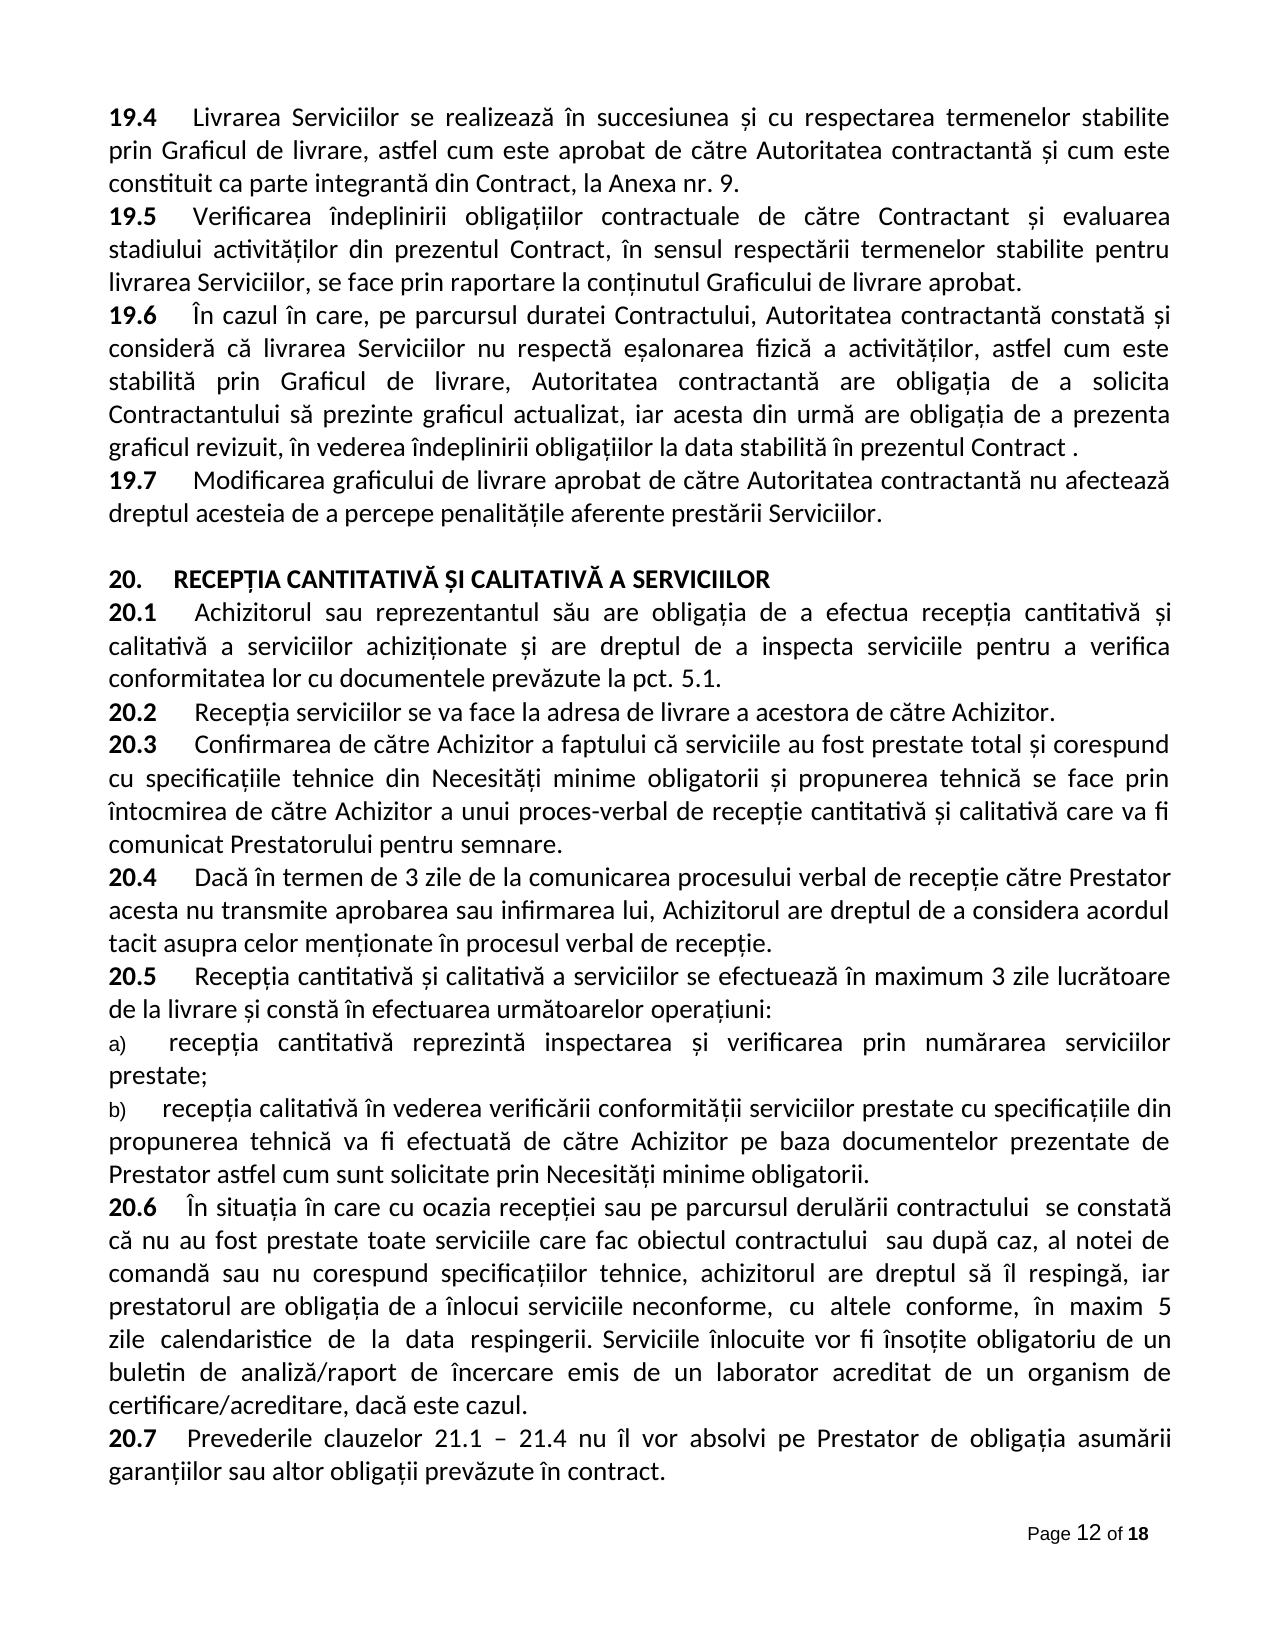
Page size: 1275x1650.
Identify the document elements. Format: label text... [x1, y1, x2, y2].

list recepţia calitativă în vederea verificării conformităţii serviciilor prestate cu specificaţiile din propunerea tehnică va fi efectuată de către Achizitor pe baza documentelor prezentate de Prestator astfel cum sunt solicitate prin Necesități minime obligatorii. [108, 1091, 1172, 1190]
list Modificarea graficului de livrare aprobat de către Autoritatea contractantă nu afectează dreptul acesteia de a percepe penalitățile aferente prestării Serviciilor. [108, 463, 1172, 529]
list recepţia cantitativă reprezintă inspectarea şi verificarea prin numărarea serviciilor prestate; [108, 1025, 1172, 1091]
list Prevederile clauzelor 21.1 – 21.4 nu îl vor absolvi pe Prestator de obligaţia asumării garanţiilor sau altor obligaţii prevăzute în contract. [108, 1421, 1172, 1487]
list Recepţia serviciilor se va face la adresa de livrare a acestora de către Achizitor. [108, 695, 1172, 728]
list Dacă în termen de 3 zile de la comunicarea procesului verbal de recepție către Prestator acesta nu transmite aprobarea sau infirmarea lui, Achizitorul are dreptul de a considera acordul tacit asupra celor menționate în procesul verbal de recepție. [108, 860, 1172, 959]
list Recepţia cantitativă şi calitativă a serviciilor se efectuează în maximum 3 zile lucrătoare de la livrare şi constă în efectuarea următoarelor operaţiuni: [108, 959, 1172, 1025]
list În situaţia în care cu ocazia recepţiei sau pe parcursul derulării contractului se constată că nu au fost prestate toate serviciile care fac obiectul contractului sau după caz, al notei de comandă sau nu corespund specificaţiilor tehnice, achizitorul are dreptul să îl respingă, iar prestatorul are obligaţia de a înlocui serviciile neconforme, cu altele conforme, în maxim 5 zile calendaristice de la data respingerii. Serviciile înlocuite vor fi însoțite obligatoriu de un buletin de analiză/raport de încercare emis de un laborator acreditat de un organism de certificare/acreditare, dacă este cazul. [108, 1190, 1172, 1421]
list Achizitorul sau reprezentantul său are obligația de a efectua recepția cantitativă şi calitativă a serviciilor achiziționate și are dreptul de a inspecta serviciile pentru a verifica conformitatea lor cu documentele prevăzute la pct. 5.1. [108, 596, 1172, 695]
list Verificarea îndeplinirii obligațiilor contractuale de către Contractant și evaluarea stadiului activităților din prezentul Contract, în sensul respectării termenelor stabilite pentru livrarea Serviciilor, se face prin raportare la conținutul Graficului de livrare aprobat. [108, 199, 1172, 298]
list Confirmarea de către Achizitor a faptului că serviciile au fost prestate total și corespund cu specificațiile tehnice din Necesități minime obligatorii și propunerea tehnică se face prin întocmirea de către Achizitor a unui proces-verbal de recepție cantitativă și calitativă care va fi comunicat Prestatorului pentru semnare. [108, 728, 1172, 860]
subtitle RECEPŢIA CANTITATIVĂ ŞI CALITATIVĂ A SERVICIILOR [108, 563, 1172, 596]
list În cazul în care, pe parcursul duratei Contractului, Autoritatea contractantă constată și consideră că livrarea Serviciilor nu respectă eșalonarea fizică a activităților, astfel cum este stabilită prin Graficul de livrare, Autoritatea contractantă are obligația de a solicita Contractantului să prezinte graficul actualizat, iar acesta din urmă are obligația de a prezenta graficul revizuit, în vederea îndeplinirii obligațiilor la data stabilită în prezentul Contract . [108, 298, 1172, 463]
list Livrarea Serviciilor se realizează în succesiunea și cu respectarea termenelor stabilite prin Graficul de livrare, astfel cum este aprobat de către Autoritatea contractantă și cum este constituit ca parte integrantă din Contract, la Anexa nr. 9. [108, 100, 1172, 199]
